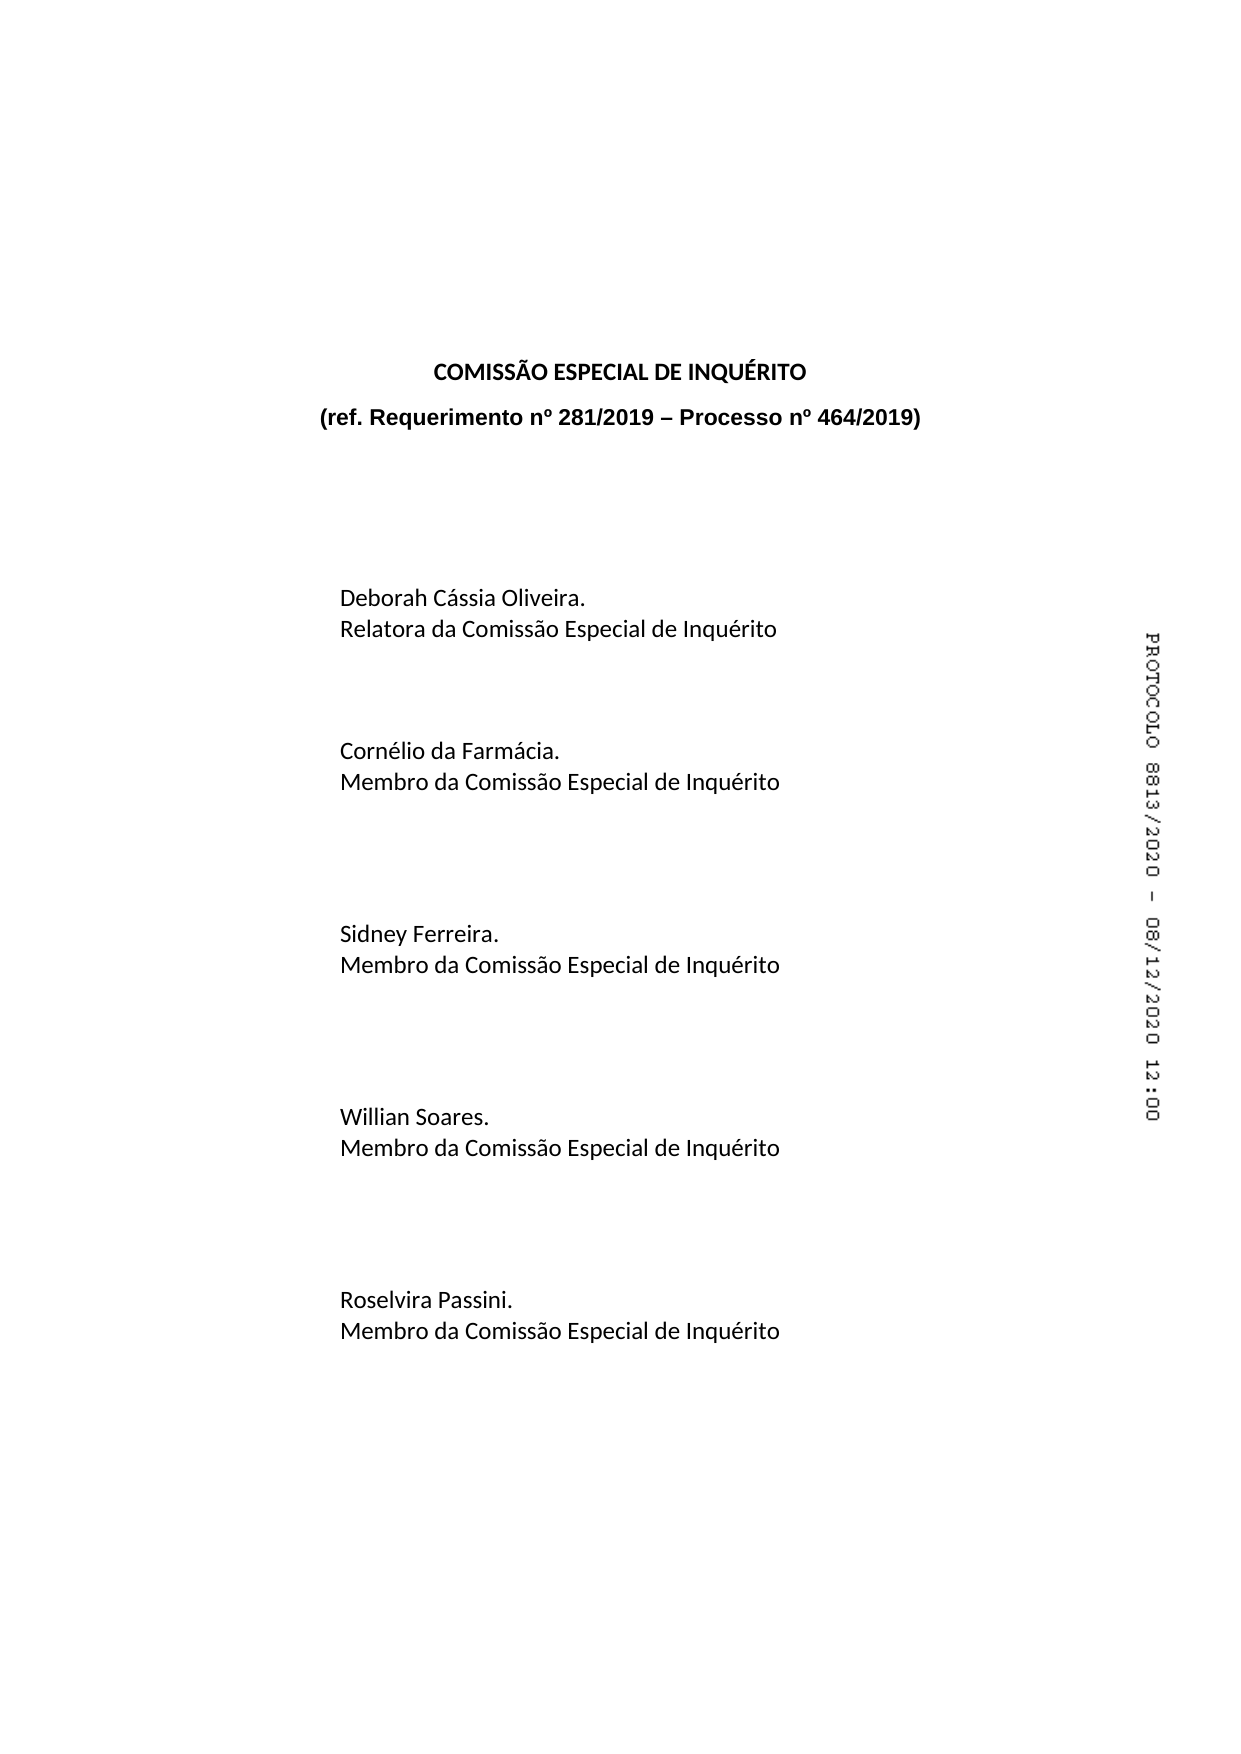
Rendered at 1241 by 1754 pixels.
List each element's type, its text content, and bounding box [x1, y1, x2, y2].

text Membro da Comissão Especial de Inquérito [177, 1132, 1063, 1162]
text Membro da Comissão Especial de Inquérito [177, 1315, 1063, 1346]
text Cornélio da Farmácia. [177, 735, 1063, 766]
text COMISSÃO ESPECIAL DE INQUÉRITO [177, 356, 1063, 387]
text Willian Soares. [177, 1101, 1063, 1132]
text Relatora da Comissão Especial de Inquérito [177, 613, 1063, 643]
text Membro da Comissão Especial de Inquérito [177, 766, 1063, 796]
text Sidney Ferreira. [177, 918, 1063, 949]
text Roselvira Passini. [177, 1284, 1063, 1315]
text Membro da Comissão Especial de Inquérito [177, 949, 1063, 979]
picture [1120, 629, 1183, 1125]
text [177, 403, 1063, 430]
text Deborah Cássia Oliveira. [177, 582, 1063, 613]
